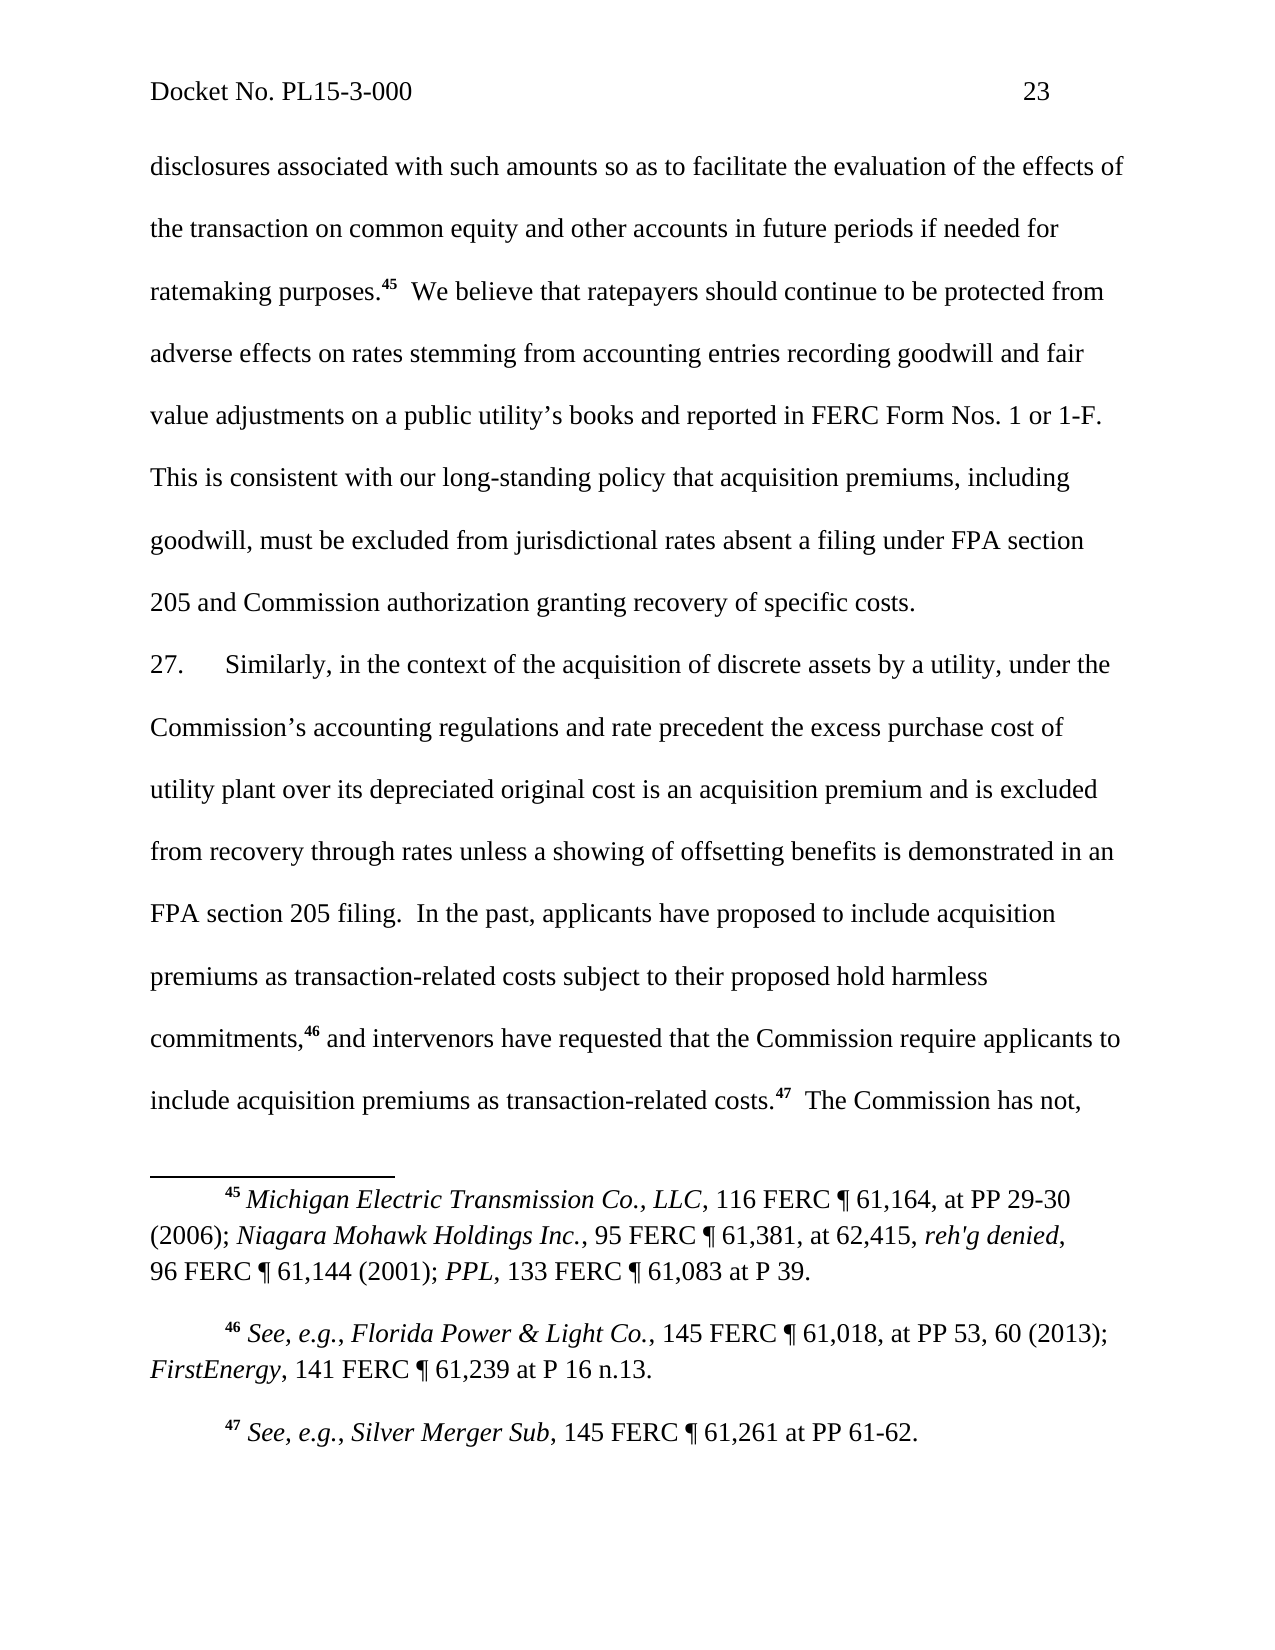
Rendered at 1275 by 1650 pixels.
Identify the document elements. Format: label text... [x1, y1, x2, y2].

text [150, 150, 1125, 617]
text Similarly, in the context of the acquisition of discrete assets by a utility, under the Commission’s accounting regulations and rate precedent the excess purchase cost of utility plant over its depreciated original cost is an acquisition premium and is excluded from recovery through rates unless a showing of offsetting benefits is demonstrated in an FPA section 205 filing. In the past, applicants have proposed to include acquisition premiums as transaction-related costs subject to their proposed hold harmless commitments, and intervenors have requested that the Commission require applicants to include acquisition premiums as transaction-related costs. The Commission has not, and does not, consider acquisition premiums to be part of transaction-related costs. The recovery of acquisition premiums must be pursued through a separate FPA section 205 filing, whether or not a hold harmless commitment has been made. We do not believe that our proposed treatment of transaction-related costs here requires a change in the Commission’s current practice with respect to acquisition premiums. We will continue to preclude recovery of acquisition premiums as part of transaction-related costs, and remind applicants that a showing of “specific, measurable, and substantial benefits to ratepayers” must be made in a subsequent FPA section 205 proceeding in order to recover an acquisition premium. [150, 648, 1125, 1116]
